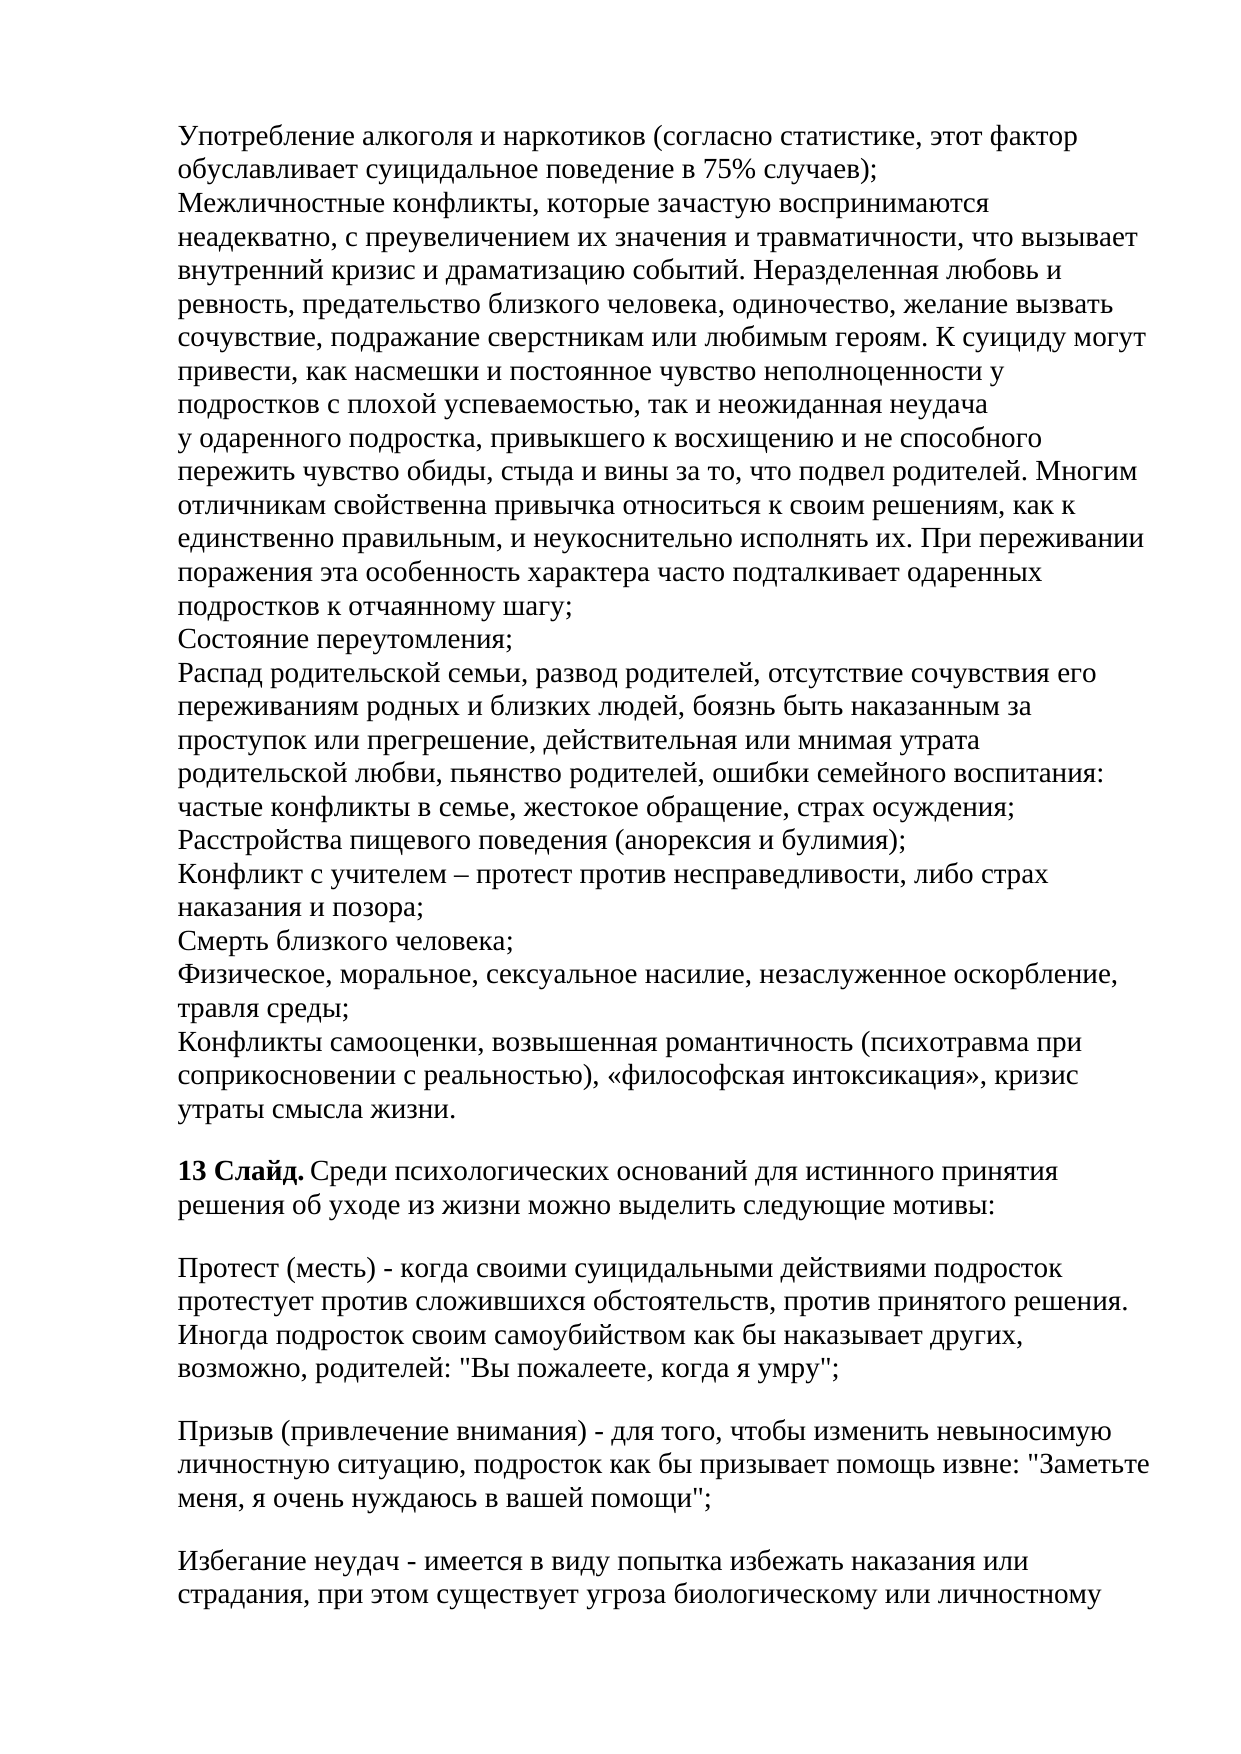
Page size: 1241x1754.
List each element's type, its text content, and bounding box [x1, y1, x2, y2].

text Призыв (привлечение внимания) - для того, чтобы изменить невыносимую личностную ситуацию, подросток как бы призывает помощь извне: "Заметьте меня, я очень нуждаюсь в вашей помощи"; [177, 1413, 1152, 1514]
text Протест (месть) - когда своими суицидальными действиями подросток протестует против сложившихся обстоятельств, против принятого решения. Иногда подросток своим самоубийством как бы наказывает других, возможно, родителей: "Вы пожалеете, когда я умру"; [177, 1250, 1152, 1384]
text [177, 1543, 1152, 1610]
text Употребление алкоголя и наркотиков (согласно статистике, этот фактор обуславливает суицидальное поведение в 75% случаев); Межличностные конфликты, которые зачастую воспринимаются неадекватно, с преувеличением их значения и травматичности, что вызывает внутренний кризис и драматизацию событий. Неразделенная любовь и ревность, предательство близкого человека, одиночество, желание вызвать сочувствие, подражание сверстникам или любимым героям. К суициду могут привести, как насмешки и постоянное чувство неполноценности у подростков с плохой успеваемостью, так и неожиданная неудача у одаренного подростка, привыкшего к восхищению и не способного пережить чувство обиды, стыда и вины за то, что подвел родителей. Многим отличникам свойственна привычка относиться к своим решениям, как к единственно правильным, и неукоснительно исполнять их. При переживании поражения эта особенность характера часто подталкивает одаренных подростков к отчаянному шагу; Состояние переутомления; Распад родительской семьи, развод родителей, отсутствие сочувствия его переживаниям родных и близких людей, боязнь быть наказанным за проступок или прегрешение, действительная или мнимая утрата родительской любви, пьянство родителей, ошибки семейного воспитания: частые конфликты в семье, жестокое обращение, страх осуждения; Расстройства пищевого поведения (анорексия и булимия); Конфликт с учителем – протест против несправедливости, либо страх наказания и позора; Смерть близкого человека; Физическое, моральное, сексуальное насилие, незаслуженное оскорбление, травля среды; Конфликты самооценки, возвышенная романтичность (психотравма при соприкосновении с реальностью), «философская интоксикация», кризис утраты смысла жизни. [177, 118, 1152, 1124]
text 13 Слайд. Среди психологических оснований для истинного принятия решения об уходе из жизни можно выделить следующие мотивы: [177, 1153, 1152, 1221]
